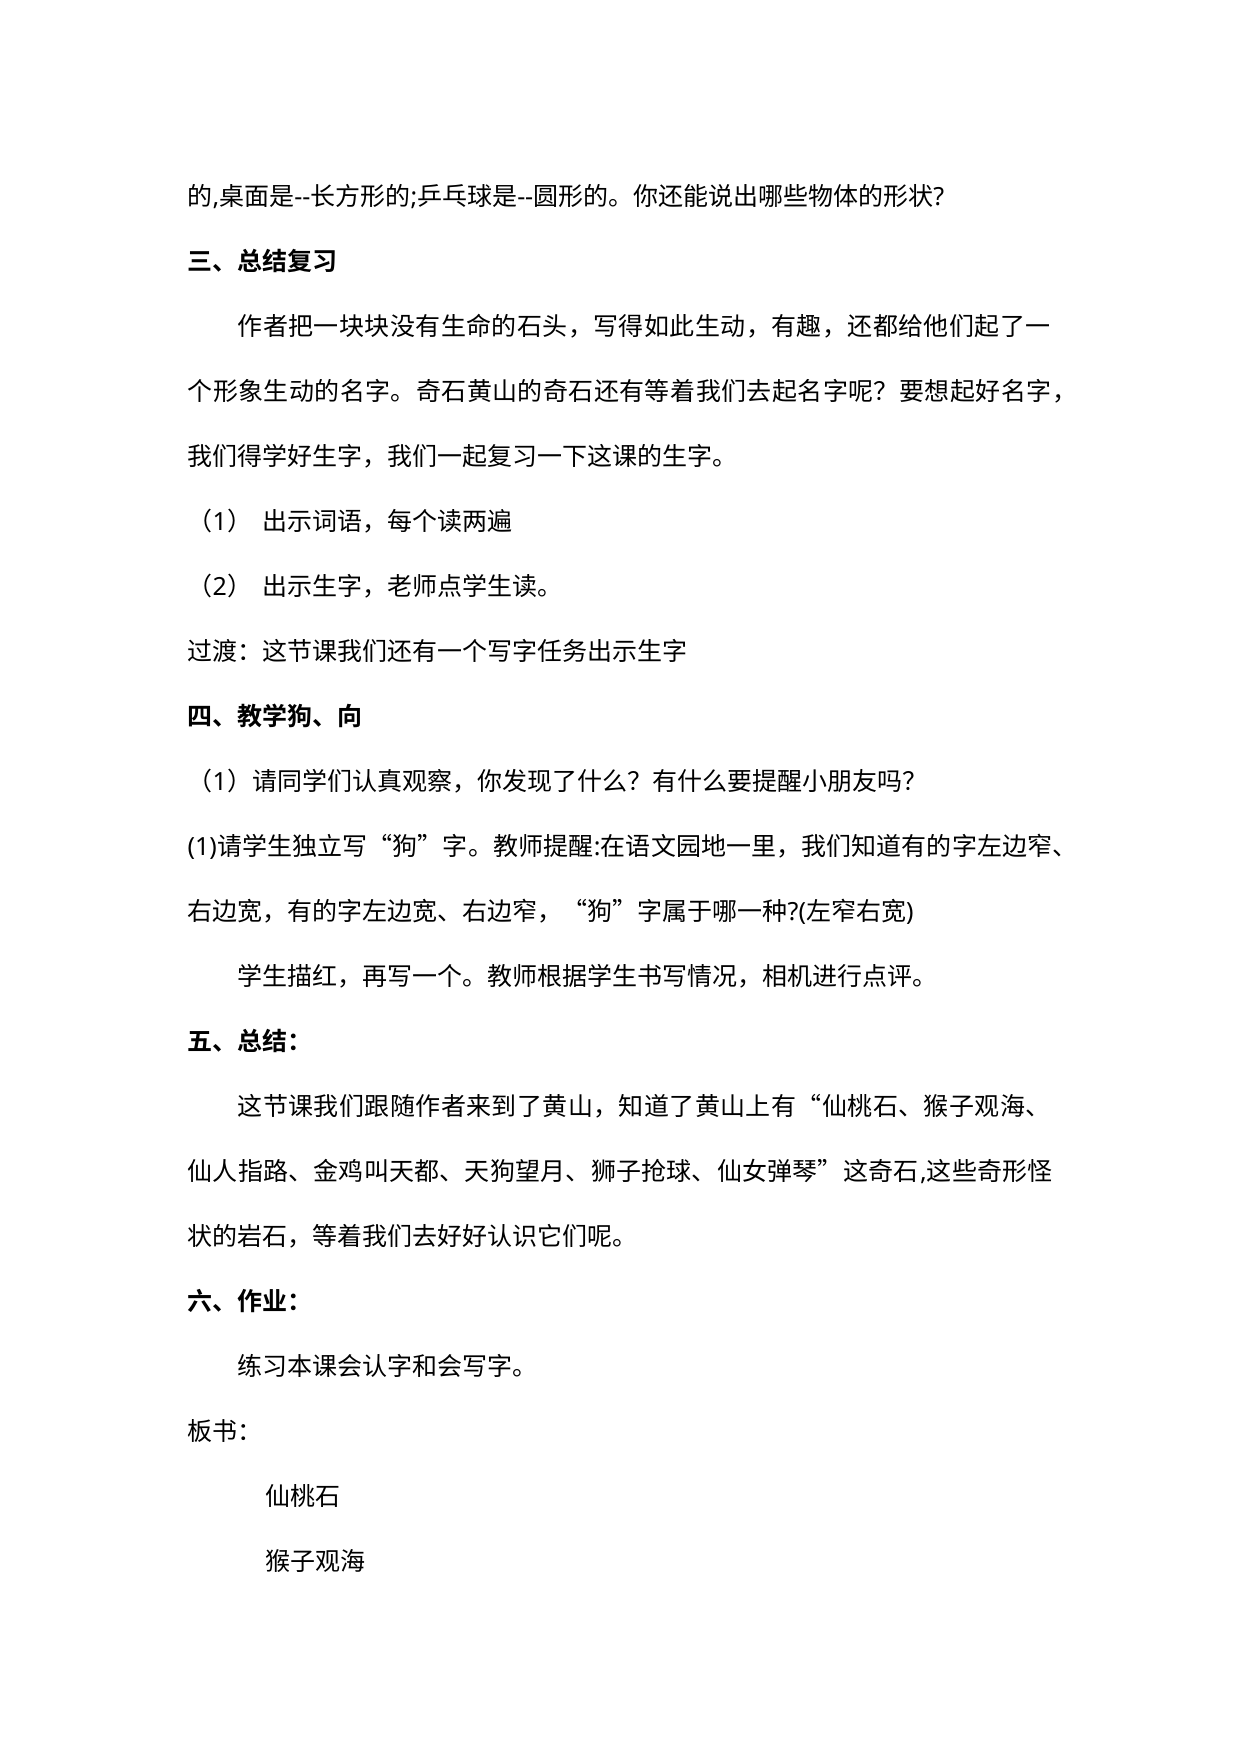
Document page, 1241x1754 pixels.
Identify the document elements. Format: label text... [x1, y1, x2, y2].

text 六、作业： [187, 1267, 1053, 1332]
text 作者把一块块没有生命的石头，写得如此生动，有趣，还都给他们起了一个形象生动的名字。奇石黄山的奇石还有等着我们去起名字呢？要想起好名字，我们得学好生字，我们一起复习一下这课的生字。 [187, 292, 1053, 487]
text 过渡：这节课我们还有一个写字任务出示生字 [187, 617, 1053, 682]
text （1）请同学们认真观察，你发现了什么？有什么要提醒小朋友吗？ [187, 747, 1053, 812]
text 五、总结： [187, 1007, 1053, 1072]
text 板书： [187, 1397, 1053, 1462]
text 四、教学狗、向 [187, 682, 1053, 747]
text 练习本课会认字和会写字。 [187, 1332, 1053, 1397]
list 出示生字，老师点学生读。 [187, 552, 1053, 617]
text 这节课我们跟随作者来到了黄山，知道了黄山上有“仙桃石、猴子观海、仙人指路、金鸡叫天都、天狗望月、狮子抢球、仙女弹琴”这奇石,这些奇形怪状的岩石，等着我们去好好认识它们呢。 [187, 1072, 1053, 1267]
text (1)请学生独立写“狗”字。教师提醒:在语文园地一里，我们知道有的字左边窄、右边宽，有的字左边宽、右边窄，“狗”字属于哪一种?(左窄右宽) [187, 812, 1053, 942]
text 猴子观海 [187, 1527, 1053, 1592]
text 学生描红，再写一个。教师根据学生书写情况，相机进行点评。 [187, 942, 1053, 1007]
text 三、总结复习 [187, 227, 1053, 292]
text 仙桃石 [187, 1462, 1053, 1527]
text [187, 162, 1053, 227]
list 出示词语，每个读两遍 [187, 487, 1053, 552]
